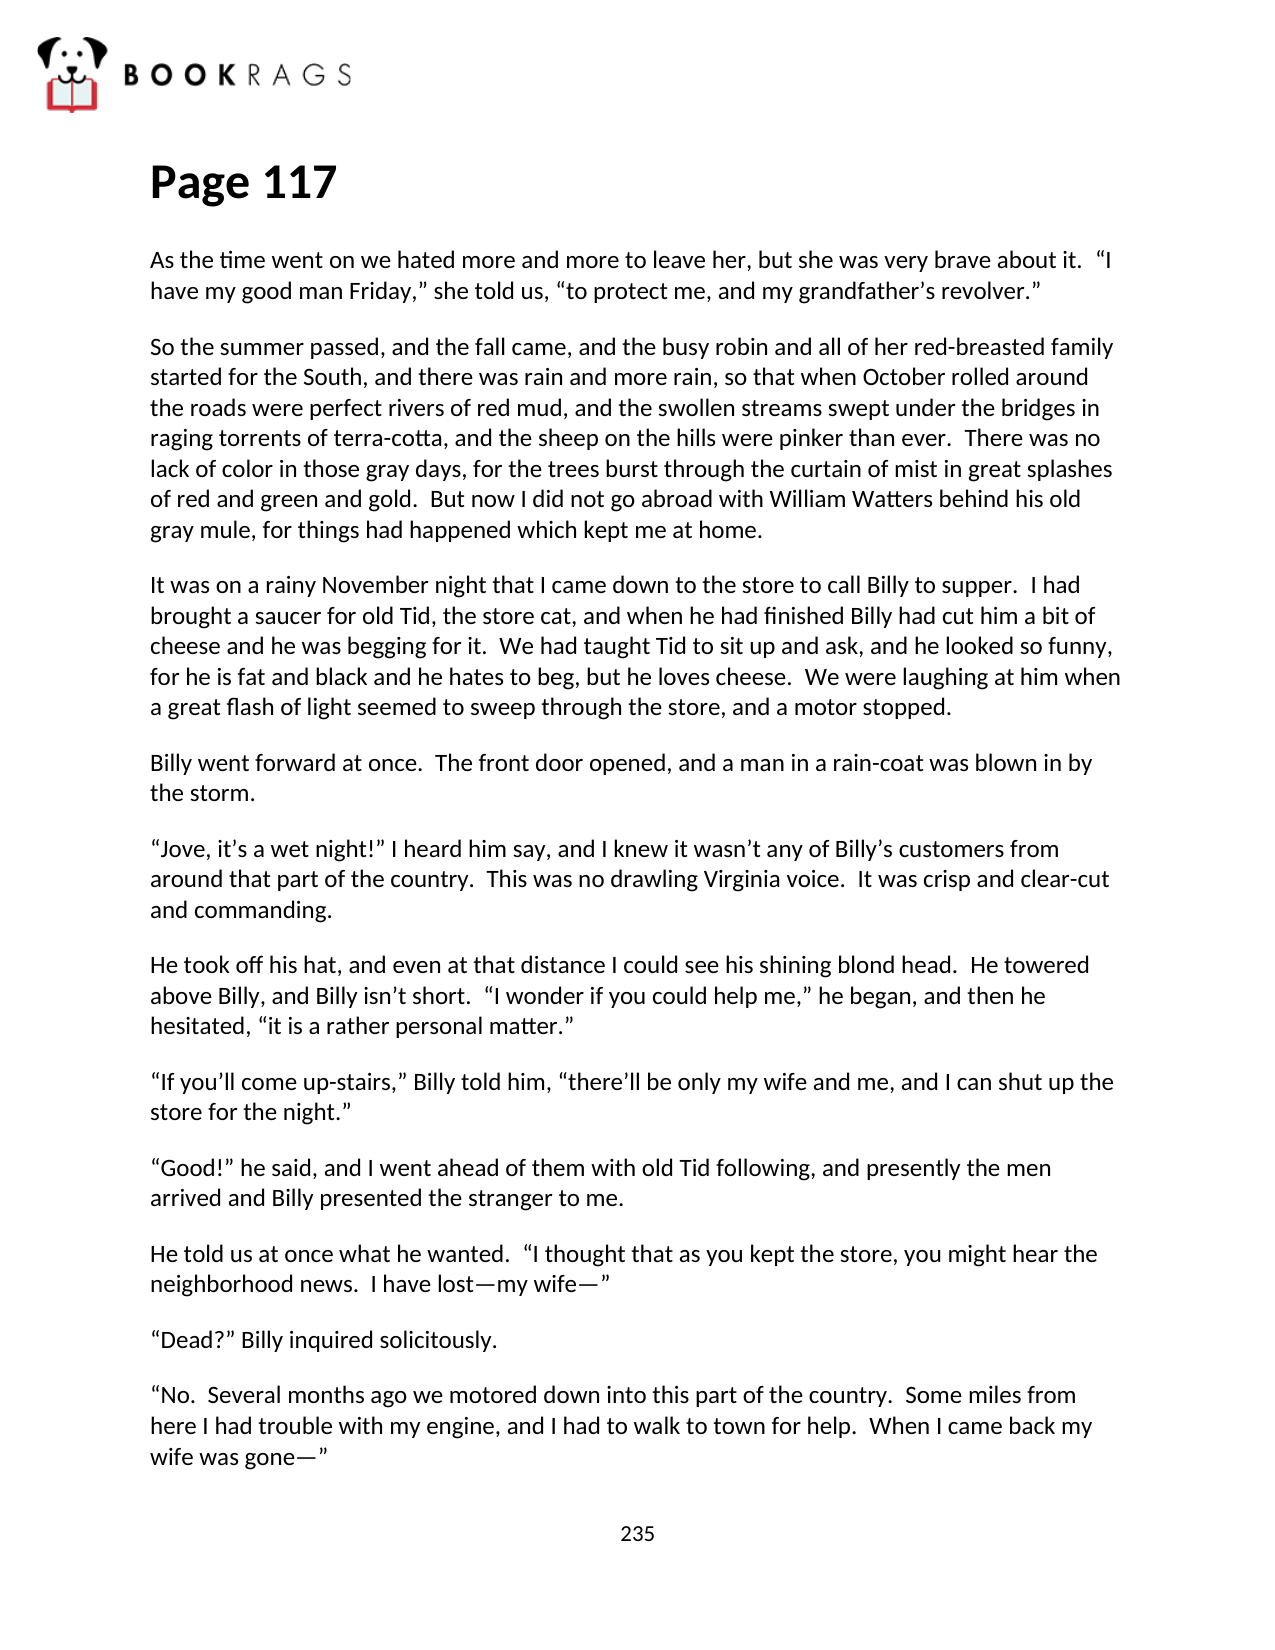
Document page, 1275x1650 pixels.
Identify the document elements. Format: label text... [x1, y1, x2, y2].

text He told us at once what he wanted. “I thought that as you kept the store, you might hear the neighborhood news. I have lost—­my wife—­” [150, 1238, 1125, 1299]
text “Dead?” Billy inquired solicitously. [150, 1324, 1125, 1355]
text He took off his hat, and even at that distance I could see his shining blond head. He towered above Billy, and Billy isn’t short. “I wonder if you could help me,” he began, and then he hesitated, “it is a rather personal matter.” [150, 949, 1125, 1041]
text “No. Several months ago we motored down into this part of the country. Some miles from here I had trouble with my engine, and I had to walk to town for help. When I came back my wife was gone—­” [150, 1380, 1125, 1471]
text It was on a rainy November night that I came down to the store to call Billy to supper. I had brought a saucer for old Tid, the store cat, and when he had finished Billy had cut him a bit of cheese and he was begging for it. We had taught Tid to sit up and ask, and he looked so funny, for he is fat and black and he hates to beg, but he loves cheese. We were laughing at him when a great flash of light seemed to sweep through the store, and a motor stopped. [150, 569, 1125, 722]
text “Jove, it’s a wet night!” I heard him say, and I knew it wasn’t any of Billy’s customers from around that part of the country. This was no drawling Virginia voice. It was crisp and clear-cut and commanding. [150, 833, 1125, 924]
text “Good!” he said, and I went ahead of them with old Tid following, and presently the men arrived and Billy presented the stranger to me. [150, 1152, 1125, 1213]
text “If you’ll come up-stairs,” Billy told him, “there’ll be only my wife and me, and I can shut up the store for the night.” [150, 1066, 1125, 1127]
text Billy went forward at once. The front door opened, and a man in a rain-coat was blown in by the storm. [150, 747, 1125, 808]
picture [37, 37, 351, 113]
text As the time went on we hated more and more to leave her, but she was very brave about it. “I have my good man Friday,” she told us, “to protect me, and my grandfather’s revolver.” [150, 244, 1125, 306]
text Page 117 [150, 150, 1125, 211]
text So the summer passed, and the fall came, and the busy robin and all of her red-breasted family started for the South, and there was rain and more rain, so that when October rolled around the roads were perfect rivers of red mud, and the swollen streams swept under the bridges in raging torrents of terra-cotta, and the sheep on the hills were pinker than ever. There was no lack of color in those gray days, for the trees burst through the curtain of mist in great splashes of red and green and gold. But now I did not go abroad with William Watters behind his old gray mule, for things had happened which kept me at home. [150, 331, 1125, 544]
